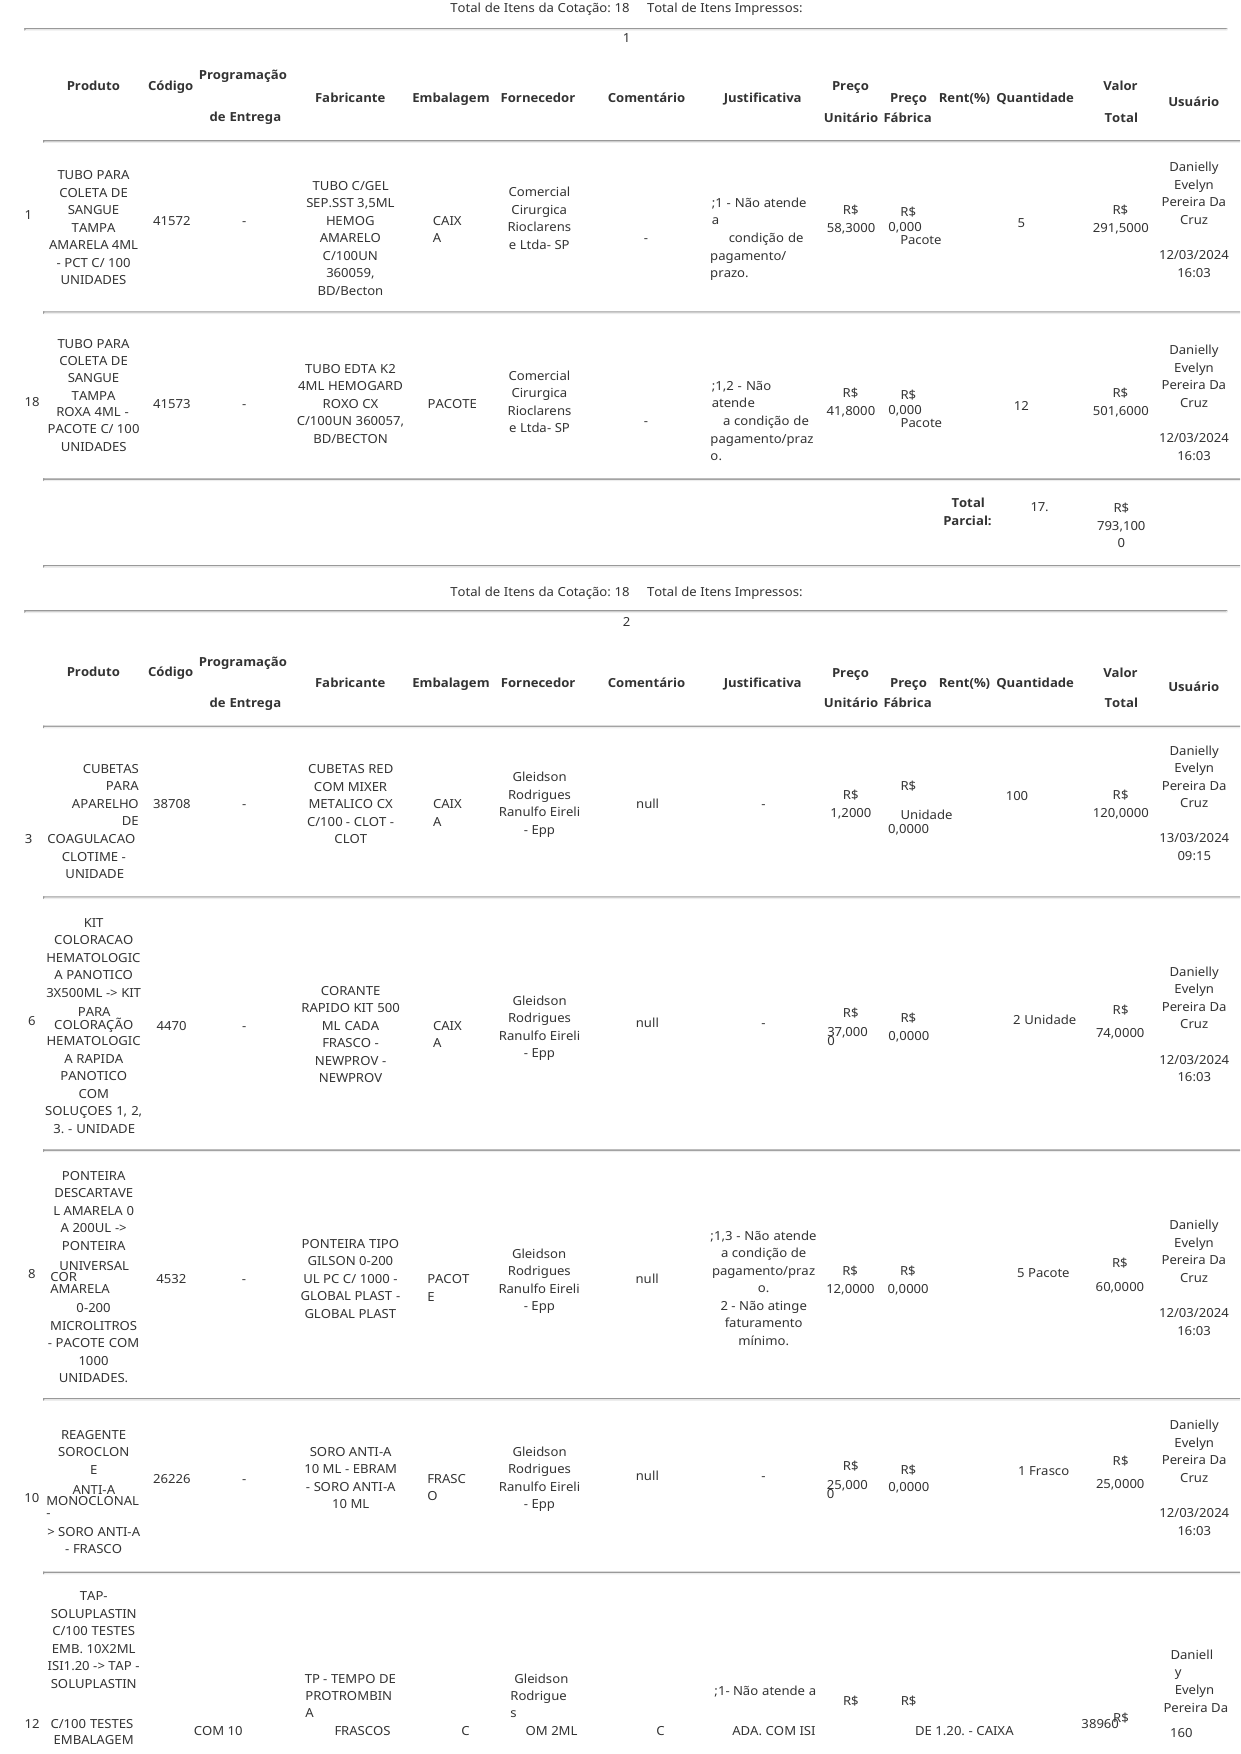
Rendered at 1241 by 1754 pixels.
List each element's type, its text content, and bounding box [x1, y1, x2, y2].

text TUBO PARA COLETA DE SANGUE TAMPA AMARELA 4ML - PCT C/ 100 UNIDADES [46, 166, 140, 288]
text null - R$ 25,0000 [636, 1468, 874, 1502]
text 0-200 [50, 1299, 137, 1316]
text pagamento/prazo. [710, 247, 817, 281]
text Rent(%) Quantidade Valor [939, 90, 1138, 105]
text Produto Código Programação [67, 79, 289, 93]
text 1 Frasco R$ [1018, 1460, 1144, 1479]
text Danielly Evelyn Pereira Da Cruz [1158, 1416, 1230, 1486]
text BD/Becton [296, 282, 404, 299]
text R$ 120,0000 [1093, 786, 1149, 821]
text Comercial Cirurgica Rioclarense Ltda- SP [505, 183, 573, 253]
text R$ 0,0000 [887, 1262, 929, 1297]
text 2 Unidade R$ [1013, 1009, 1144, 1028]
text 09:15 [1158, 847, 1230, 864]
text - FRASCO [46, 1541, 141, 1558]
text R$ 100 Unidade [900, 785, 1080, 823]
text - a condição de pagamento/prazo. [644, 412, 817, 464]
text 12/03/2024 [1157, 429, 1230, 446]
text Total de Itens da Cotação: 18 Total de Itens Impressos: 1 [446, 0, 806, 46]
text Total de Itens da Cotação: 18 Total de Itens Impressos: 2 [446, 583, 806, 630]
text ;1,2 - Não atende [712, 377, 817, 412]
text R$ 58,3000 [827, 201, 876, 236]
text R$ Pereira Da [1113, 1702, 1240, 1715]
text 16:03 [1157, 1322, 1230, 1339]
text CUBETAS PARA APARELHO DE [48, 760, 138, 829]
text 41573 - [153, 395, 251, 412]
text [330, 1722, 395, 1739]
text 12/03/2024 [1158, 1504, 1230, 1521]
text SORO ANTI-A 10 ML - EBRAM - SORO ANTI-A 10 ML [301, 1443, 400, 1512]
text Comercial Cirurgica Rioclarense Ltda- SP [506, 367, 573, 436]
text Gleidson Rodrigues Ranulfo Eireli - Epp [496, 1443, 582, 1512]
text ;1,3 - Não atende a condição de pagamento/prazo. [710, 1227, 817, 1297]
text Danielly Evelyn Pereira Da Cruz [1157, 1216, 1230, 1286]
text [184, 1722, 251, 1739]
text null [635, 1271, 661, 1288]
text 38708 - [153, 796, 251, 813]
text Gleidson Rodrigues [510, 1670, 570, 1722]
text > SORO ANTI-A [46, 1523, 141, 1540]
text R$ 5 Pacote [900, 203, 1068, 248]
text R$ 0,0000 [888, 1461, 930, 1496]
text PONTEIRA DESCARTAVEL AMARELA 0 A 200UL -> PONTEIRA [51, 1167, 136, 1254]
text Gleidson Rodrigues Ranulfo Eireli - Epp [496, 1245, 582, 1314]
text PACOTE C/ 100 UNIDADES [47, 420, 140, 455]
text R$ 291,5000 [1093, 201, 1149, 236]
text 12/03/2024 [1157, 246, 1230, 263]
text Fabricante Embalagem Fornecedor Comentário Justificativa Preço [315, 676, 870, 691]
text 18 ROXA 4ML - [24, 404, 140, 420]
text 5 Pacote R$ [1017, 1262, 1144, 1281]
text CUBETAS RED COM MIXER METALICO CX C/100 - CLOT - CLOT [306, 760, 395, 847]
text Fabricante Embalagem Fornecedor Comentário Justificativa Preço [315, 90, 870, 105]
text TAP- SOLUPLASTIN C/100 TESTES EMB. 10X2ML ISI1.20 -> TAP - SOLUPLASTIN [44, 1587, 142, 1692]
text Unitário Fábrica [824, 694, 933, 712]
text Danielly Evelyn Pereira Da Cruz [1158, 742, 1230, 811]
text 16:03 [1157, 447, 1230, 464]
text KIT COLORACAO HEMATOLOGICA PANOTICO 3X500ML -> KIT [44, 914, 142, 1001]
text 12/03/2024 [1157, 1304, 1230, 1321]
text null - R$ 37,0000 [636, 1015, 874, 1049]
text Unitário Fábrica [824, 109, 933, 126]
text R$ 501,6000 [1093, 384, 1149, 419]
text Danielly Evelyn Pereira Da Cruz [1157, 158, 1230, 228]
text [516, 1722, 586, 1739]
text Danielly Evelyn [1170, 1646, 1218, 1698]
text null - [636, 796, 770, 813]
text 13/03/2024 [1158, 829, 1230, 847]
text Total [1102, 109, 1140, 126]
text R$ 12 Pacote [900, 386, 1071, 431]
text MICROLITROS - PACOTE COM 1000 UNIDADES. [46, 1317, 141, 1386]
text ;1- Não atende a R$ R$ [714, 1685, 921, 1698]
text Danielly Evelyn Pereira Da Cruz [1158, 963, 1230, 1033]
text 6 PARA [28, 1003, 142, 1020]
text HEMATOLOGICA RAPIDA PANOTICO COM SOLUÇOES 1, 2, [45, 1032, 142, 1119]
text R$ 1,2000 [830, 786, 872, 821]
text PONTEIRA TIPO GILSON 0-200 UL PC C/ 1000 - GLOBAL PLAST - GLOBAL PLAST [298, 1235, 402, 1322]
text TP - TEMPO DE PROTROMBINA [304, 1670, 397, 1722]
text TUBO C/GEL SEP.SST 3,5ML HEMOG AMARELO C/100UN 360059, [296, 177, 404, 281]
text 41572 - [153, 212, 251, 229]
text 8 UNIVERSAL COR AMARELA [28, 1256, 137, 1297]
text R$ 793,1000 [1093, 499, 1149, 551]
text REAGENTE SOROCLONE [56, 1426, 131, 1478]
text Preço [890, 90, 928, 105]
text Gleidson Rodrigues Ranulfo Eireli - Epp [496, 768, 582, 838]
text Gleidson Rodrigues Ranulfo Eireli - Epp [496, 992, 582, 1061]
text Produto Código Programação [67, 664, 289, 679]
text de Entrega [6, 694, 281, 711]
text TUBO EDTA K2 4ML HEMOGARD ROXO CX C/100UN 360057, BD/BECTON [294, 360, 406, 447]
text 3. - UNIDADE [53, 1120, 142, 1137]
text CORANTE RAPIDO KIT 500 ML CADA FRASCO - NEWPROV - NEWPROV [296, 982, 405, 1086]
text 2 - Não atinge faturamento mínimo. [710, 1297, 817, 1349]
text CAIXA [433, 212, 469, 246]
text PACOTE [427, 1271, 474, 1305]
text de Entrega [6, 108, 281, 125]
text 16:03 [1158, 1068, 1230, 1086]
text Preço [890, 676, 928, 691]
text Total [1102, 694, 1140, 712]
text CAIXA [433, 1017, 469, 1052]
text 4470 - [156, 1017, 251, 1034]
text 26226 - [153, 1470, 251, 1487]
text ;1 - Não atende a [712, 194, 817, 228]
text CLOTIME - UNIDADE [62, 848, 126, 882]
text Rent(%) Quantidade Valor [939, 676, 1138, 691]
text R$ 0,0000 [888, 1009, 930, 1044]
text CAIXA [433, 796, 469, 830]
text 3 COAGULACAO [6, 830, 135, 847]
text TUBO PARA COLETA DE SANGUE TAMPA [46, 335, 140, 404]
text 16:03 [1157, 264, 1230, 281]
text FRASCO [427, 1470, 475, 1504]
text Danielly Evelyn Pereira Da Cruz [1157, 341, 1230, 411]
text 4532 - [156, 1271, 251, 1288]
text - condição de [644, 229, 817, 246]
text 10 ANTI-A MONOCLONAL - [24, 1480, 141, 1521]
text PACOTE [427, 395, 479, 412]
text 12/03/2024 [1158, 1051, 1230, 1068]
text R$ 12,0000 [826, 1262, 875, 1297]
text Total Parcial: [943, 494, 995, 529]
text 16:03 [1158, 1522, 1230, 1539]
text R$ 41,8000 [826, 384, 875, 419]
